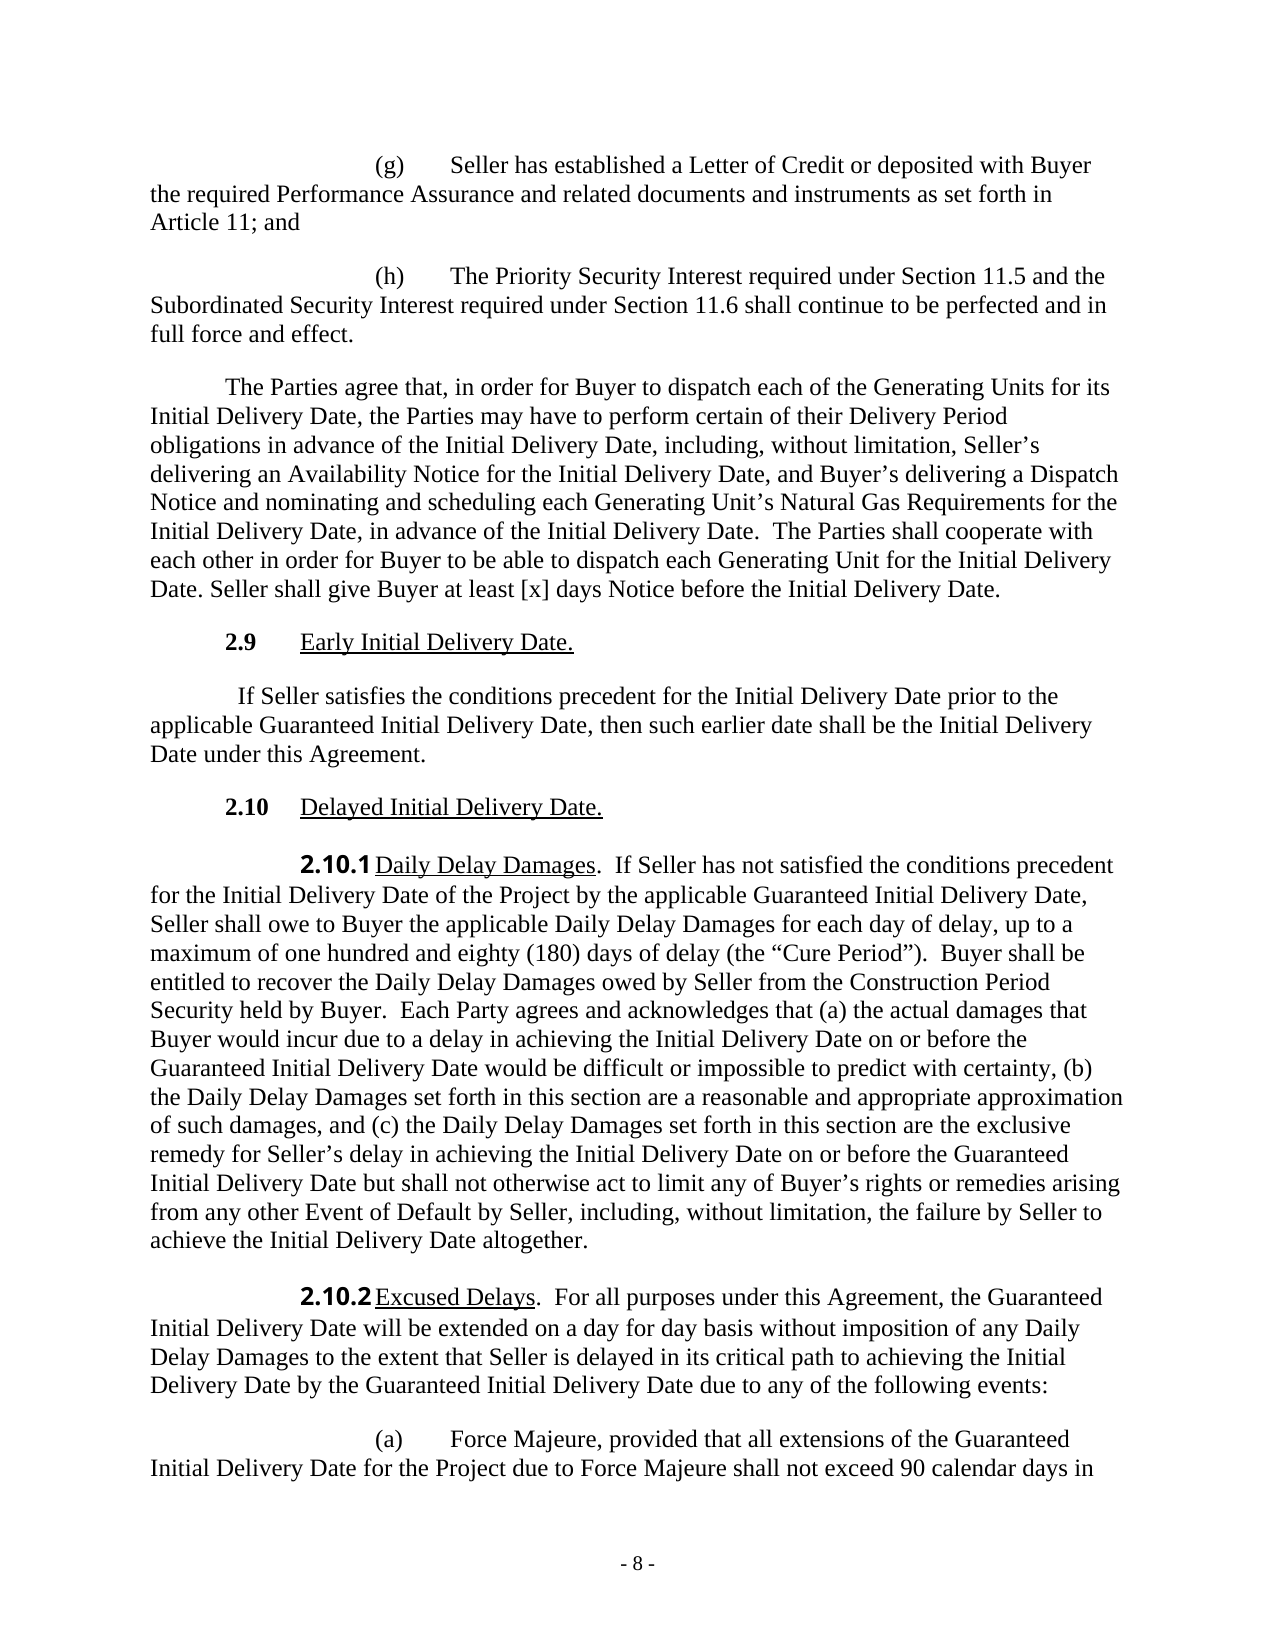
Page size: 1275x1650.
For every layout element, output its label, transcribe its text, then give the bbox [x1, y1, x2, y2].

subtitle Daily Delay Damages. If Seller has not satisfied the conditions precedent for the Initial Delivery Date of the Project by the applicable Guaranteed Initial Delivery Date, Seller shall owe to Buyer the applicable Daily Delay Damages for each day of delay, up to a maximum of one hundred and eighty (180) days of delay (the “Cure Period”). Buyer shall be entitled to recover the Daily Delay Damages owed by Seller from the Construction Period Security held by Buyer. Each Party agrees and acknowledges that (a) the actual damages that Buyer would incur due to a delay in achieving the Initial Delivery Date on or before the Guaranteed Initial Delivery Date would be difficult or impossible to predict with certainty, (b) the Daily Delay Damages set forth in this section are a reasonable and appropriate approximation of such damages, and (c) the Daily Delay Damages set forth in this section are the exclusive remedy for Seller’s delay in achieving the Initial Delivery Date on or before the Guaranteed Initial Delivery Date but shall not otherwise act to limit any of Buyer’s rights or remedies arising from any other Event of Default by Seller, including, without limitation, the failure by Seller to achieve the Initial Delivery Date altogether. [150, 846, 1125, 1254]
subtitle The Priority Security Interest required under Section 11.5 and the Subordinated Security Interest required under Section 11.6 shall continue to be perfected and in full force and effect. [150, 261, 1125, 347]
subtitle Delayed Initial Delivery Date. [150, 792, 1125, 821]
subtitle Excused Delays. For all purposes under this Agreement, the Guaranteed Initial Delivery Date will be extended on a day for day basis without imposition of any Daily Delay Damages to the extent that Seller is delayed in its critical path to achieving the Initial Delivery Date by the Guaranteed Initial Delivery Date due to any of the following events: [150, 1279, 1125, 1399]
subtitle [150, 1424, 1125, 1482]
text The Parties agree that, in order for Buyer to dispatch each of the Generating Units for its Initial Delivery Date, the Parties may have to perform certain of their Delivery Period obligations in advance of the Initial Delivery Date, including, without limitation, Seller’s delivering an Availability Notice for the Initial Delivery Date, and Buyer’s delivering a Dispatch Notice and nominating and scheduling each Generating Unit’s Natural Gas Requirements for the Initial Delivery Date, in advance of the Initial Delivery Date. The Parties shall cooperate with each other in order for Buyer to be able to dispatch each Generating Unit for the Initial Delivery Date. Seller shall give Buyer at least [x] days Notice before the Initial Delivery Date. [150, 372, 1125, 602]
subtitle Early Initial Delivery Date. [150, 627, 1125, 656]
text If Seller satisfies the conditions precedent for the Initial Delivery Date prior to the applicable Guaranteed Initial Delivery Date, then such earlier date shall be the Initial Delivery Date under this Agreement. [150, 681, 1125, 767]
subtitle Seller has established a Letter of Credit or deposited with Buyer the required Performance Assurance and related documents and instruments as set forth in Article 11; and [150, 150, 1125, 236]
